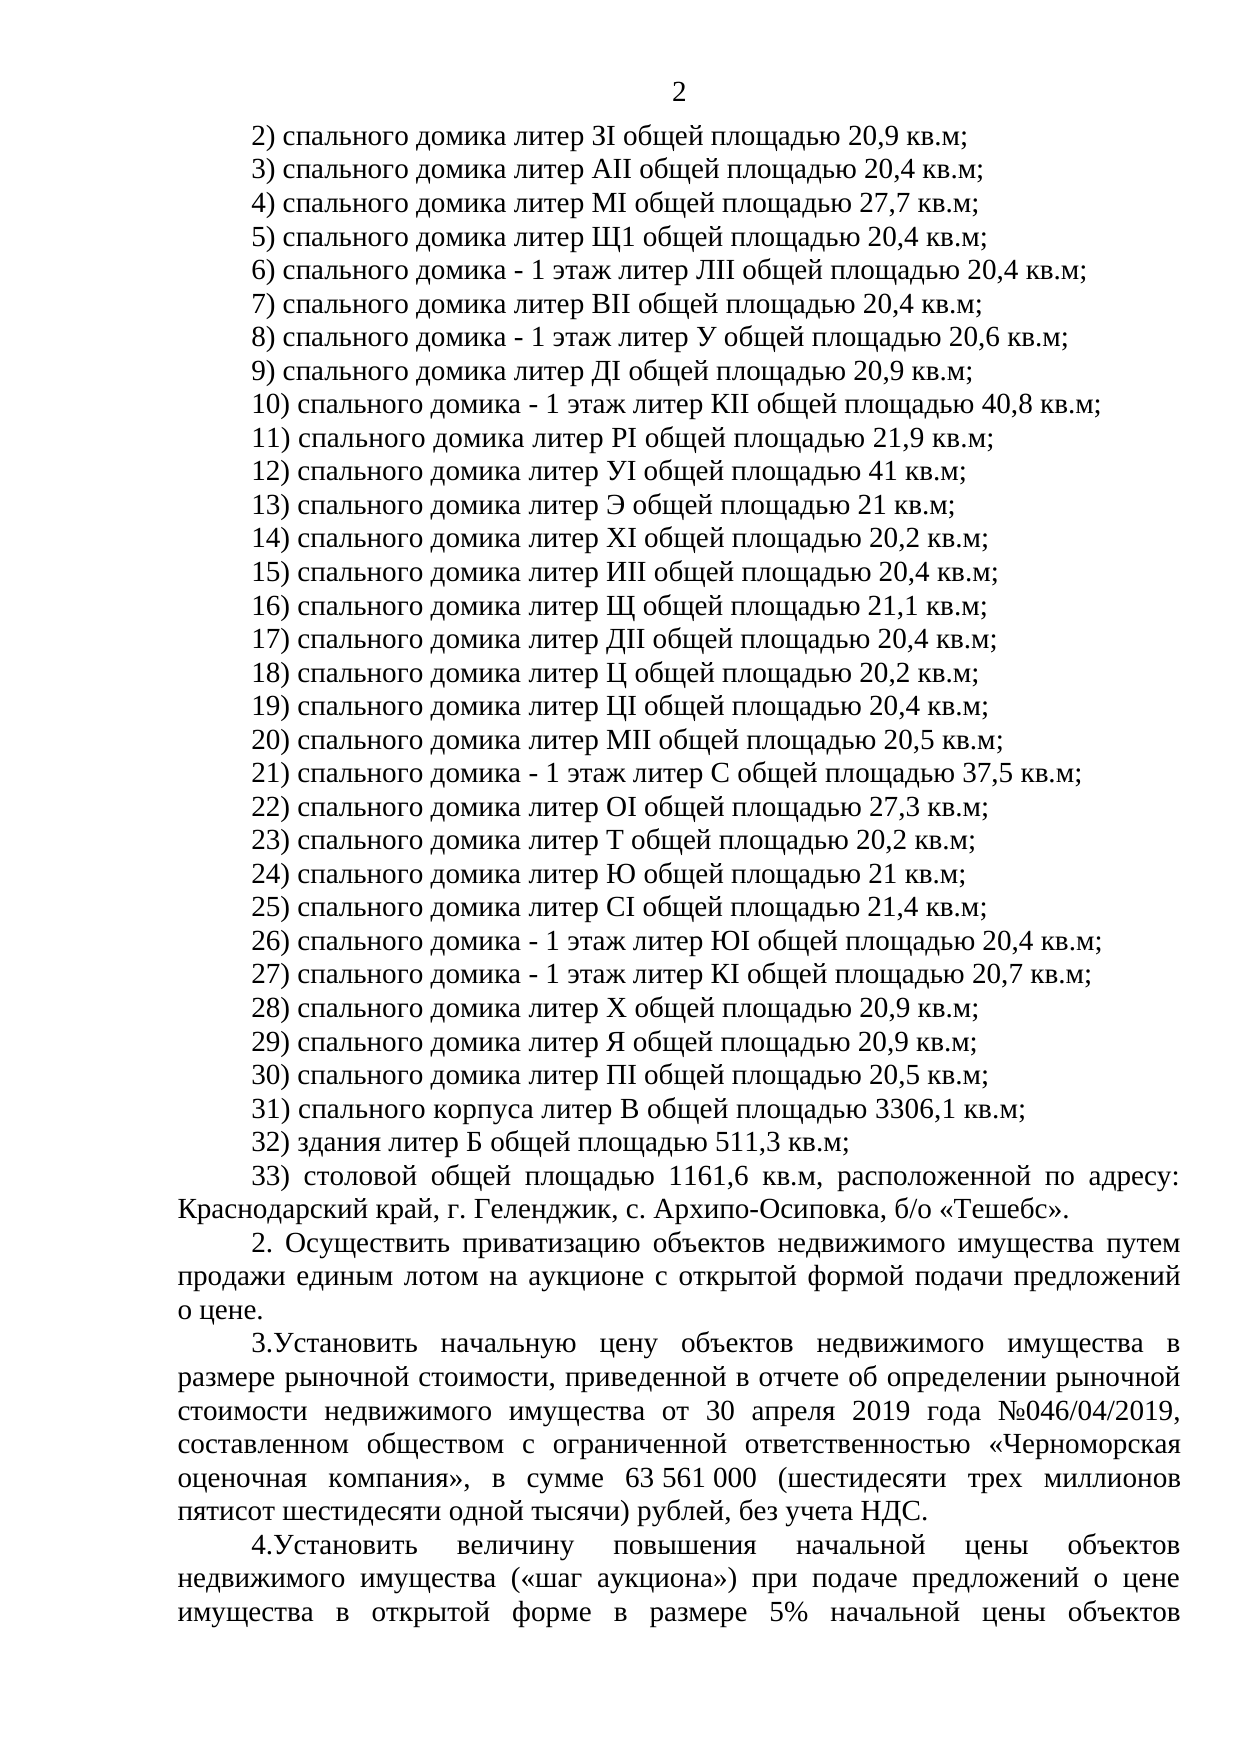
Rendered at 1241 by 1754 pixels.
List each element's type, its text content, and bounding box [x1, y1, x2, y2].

text 9) спального домика литер ДI общей площадью 20,9 кв.м; [177, 353, 1181, 386]
text 32) здания литер Б общей площадью 511,3 кв.м; [177, 1124, 1181, 1158]
text 11) спального домика литер РI общей площадью 21,9 кв.м; [177, 420, 1181, 453]
text 5) спального домика литер Щ1 общей площадью 20,4 кв.м; [177, 219, 1181, 252]
text 29) спального домика литер Я общей площадью 20,9 кв.м; [177, 1024, 1181, 1057]
text 3.Установить начальную цену объектов недвижимого имущества в размере рыночной стоимости, приведенной в отчете об определении рыночной стоимости недвижимого имущества от 30 апреля 2019 года №046/04/2019, составленном обществом с ограниченной ответственностью «Черноморская оценочная компания», в сумме 63 561 000 (шестидесяти трех миллионов пятисот шестидесяти одной тысячи) рублей, без учета НДС. [177, 1326, 1181, 1527]
text 31) спального корпуса литер В общей площадью 3306,1 кв.м; [177, 1091, 1181, 1124]
text 3) спального домика литер АII общей площадью 20,4 кв.м; [177, 152, 1181, 185]
text 6) спального домика - 1 этаж литер ЛII общей площадью 20,4 кв.м; [177, 252, 1181, 286]
text 22) спального домика литер ОI общей площадью 27,3 кв.м; [177, 789, 1181, 822]
text 26) спального домика - 1 этаж литер ЮI общей площадью 20,4 кв.м; [177, 923, 1181, 957]
text 13) спального домика литер Э общей площадью 21 кв.м; [177, 487, 1181, 521]
text 28) спального домика литер Х общей площадью 20,9 кв.м; [177, 990, 1181, 1024]
text 24) спального домика литер Ю общей площадью 21 кв.м; [177, 856, 1181, 889]
text 19) спального домика литер ЦI общей площадью 20,4 кв.м; [177, 688, 1181, 722]
text 23) спального домика литер Т общей площадью 20,2 кв.м; [177, 822, 1181, 856]
text 14) спального домика литер ХI общей площадью 20,2 кв.м; [177, 521, 1181, 554]
text 16) спального домика литер Щ общей площадью 21,1 кв.м; [177, 588, 1181, 621]
text 2) спального домика литер ЗI общей площадью 20,9 кв.м; [177, 118, 1181, 152]
text 33) столовой общей площадью 1161,6 кв.м, расположенной по адресу: Краснодарский край, г. Геленджик, с. Архипо-Осиповка, б/о «Тешебс». [177, 1158, 1181, 1225]
text 17) спального домика литер ДII общей площадью 20,4 кв.м; [177, 621, 1181, 655]
text 8) спального домика - 1 этаж литер У общей площадью 20,6 кв.м; [177, 319, 1181, 353]
text 12) спального домика литер УI общей площадью 41 кв.м; [177, 453, 1181, 487]
text 27) спального домика - 1 этаж литер КI общей площадью 20,7 кв.м; [177, 957, 1181, 990]
text 25) спального домика литер СI общей площадью 21,4 кв.м; [177, 889, 1181, 923]
text 30) спального домика литер ПI общей площадью 20,5 кв.м; [177, 1057, 1181, 1091]
text 10) спального домика - 1 этаж литер КII общей площадью 40,8 кв.м; [177, 386, 1181, 420]
text 2. Осуществить приватизацию объектов недвижимого имущества путем продажи единым лотом на аукционе с открытой формой подачи предложений о цене. [177, 1225, 1181, 1326]
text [177, 1527, 1181, 1627]
text 20) спального домика литер MII общей площадью 20,5 кв.м; [177, 722, 1181, 755]
text 4) спального домика литер МI общей площадью 27,7 кв.м; [177, 185, 1181, 219]
text 21) спального домика - 1 этаж литер С общей площадью 37,5 кв.м; [177, 755, 1181, 789]
text 15) спального домика литер ИII общей площадью 20,4 кв.м; [177, 554, 1181, 588]
text 7) спального домика литер ВII общей площадью 20,4 кв.м; [177, 286, 1181, 319]
text 18) спального домика литер Ц общей площадью 20,2 кв.м; [177, 655, 1181, 688]
